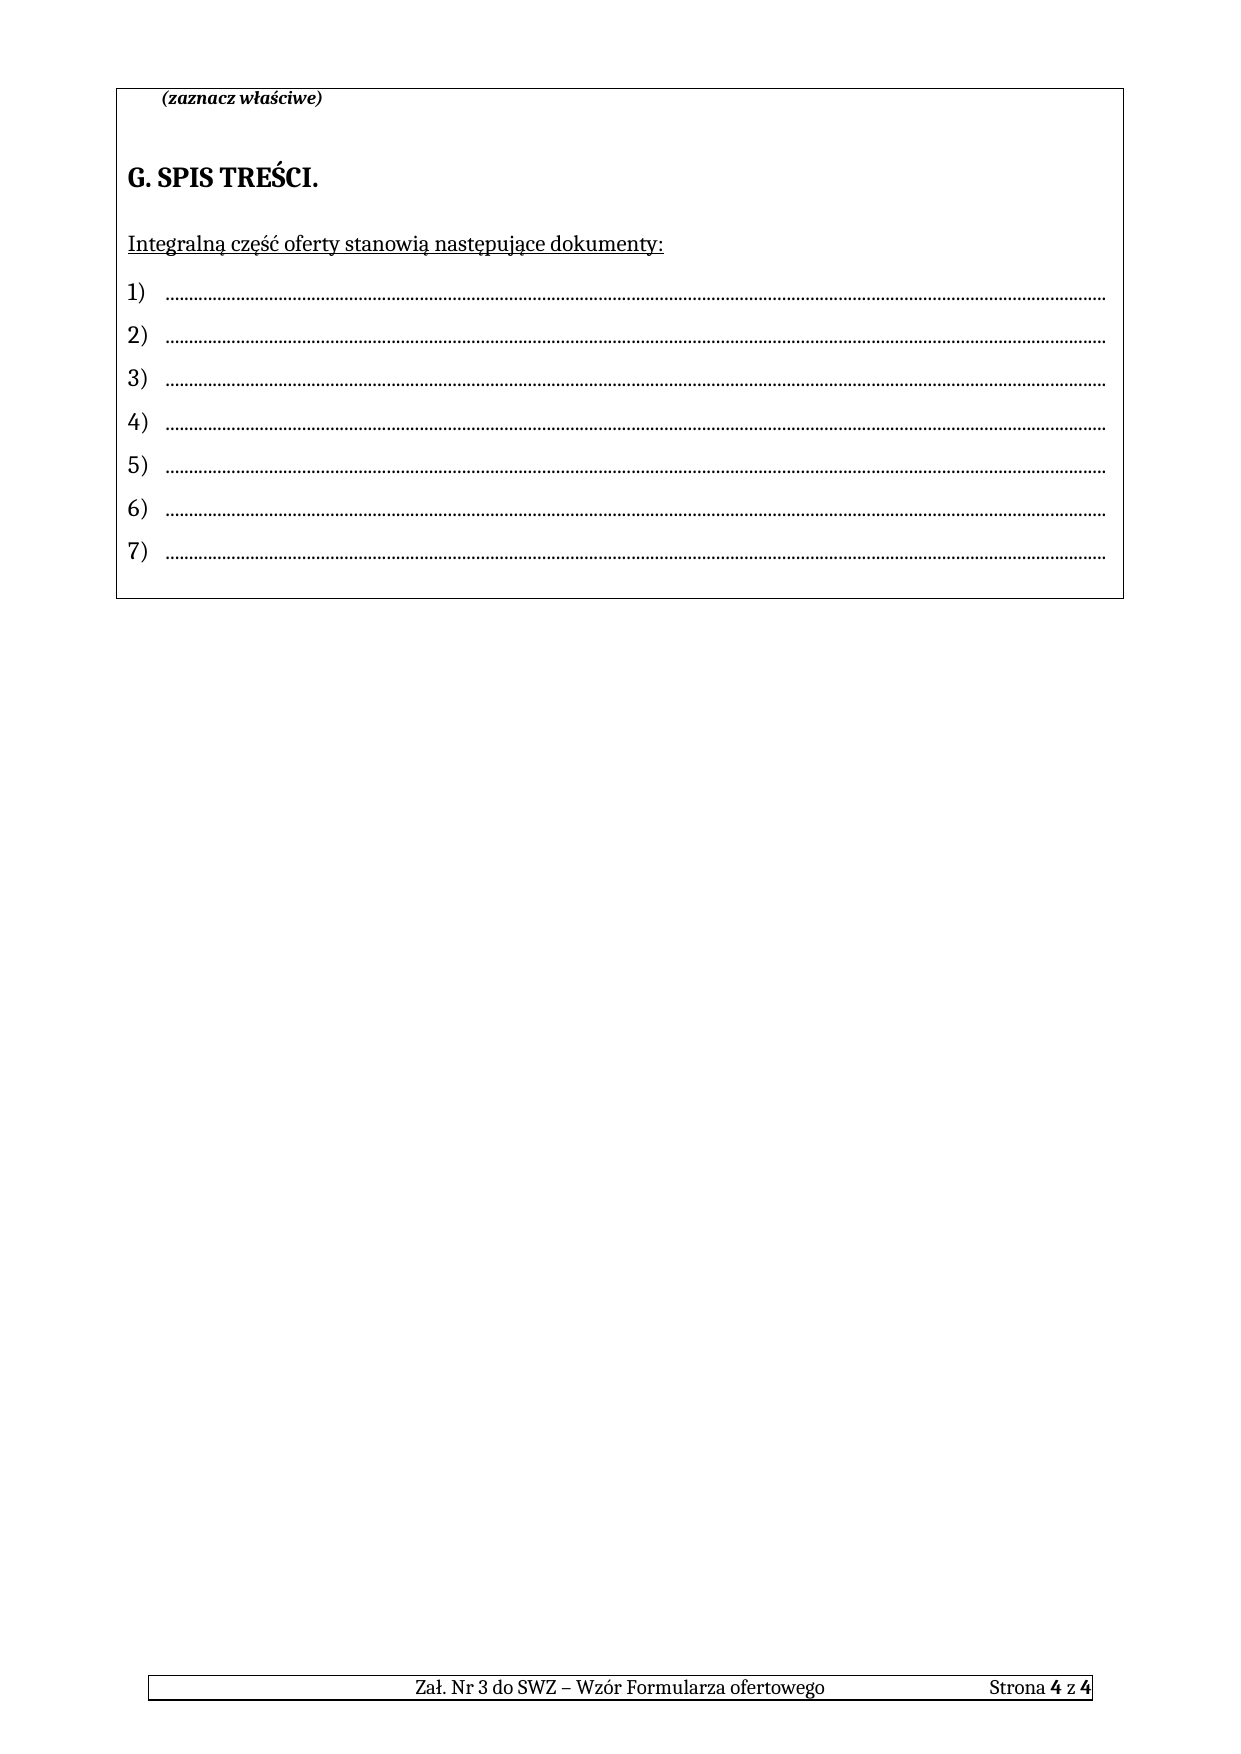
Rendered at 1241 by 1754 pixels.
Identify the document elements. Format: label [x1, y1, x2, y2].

table_cell [117, 89, 1123, 598]
